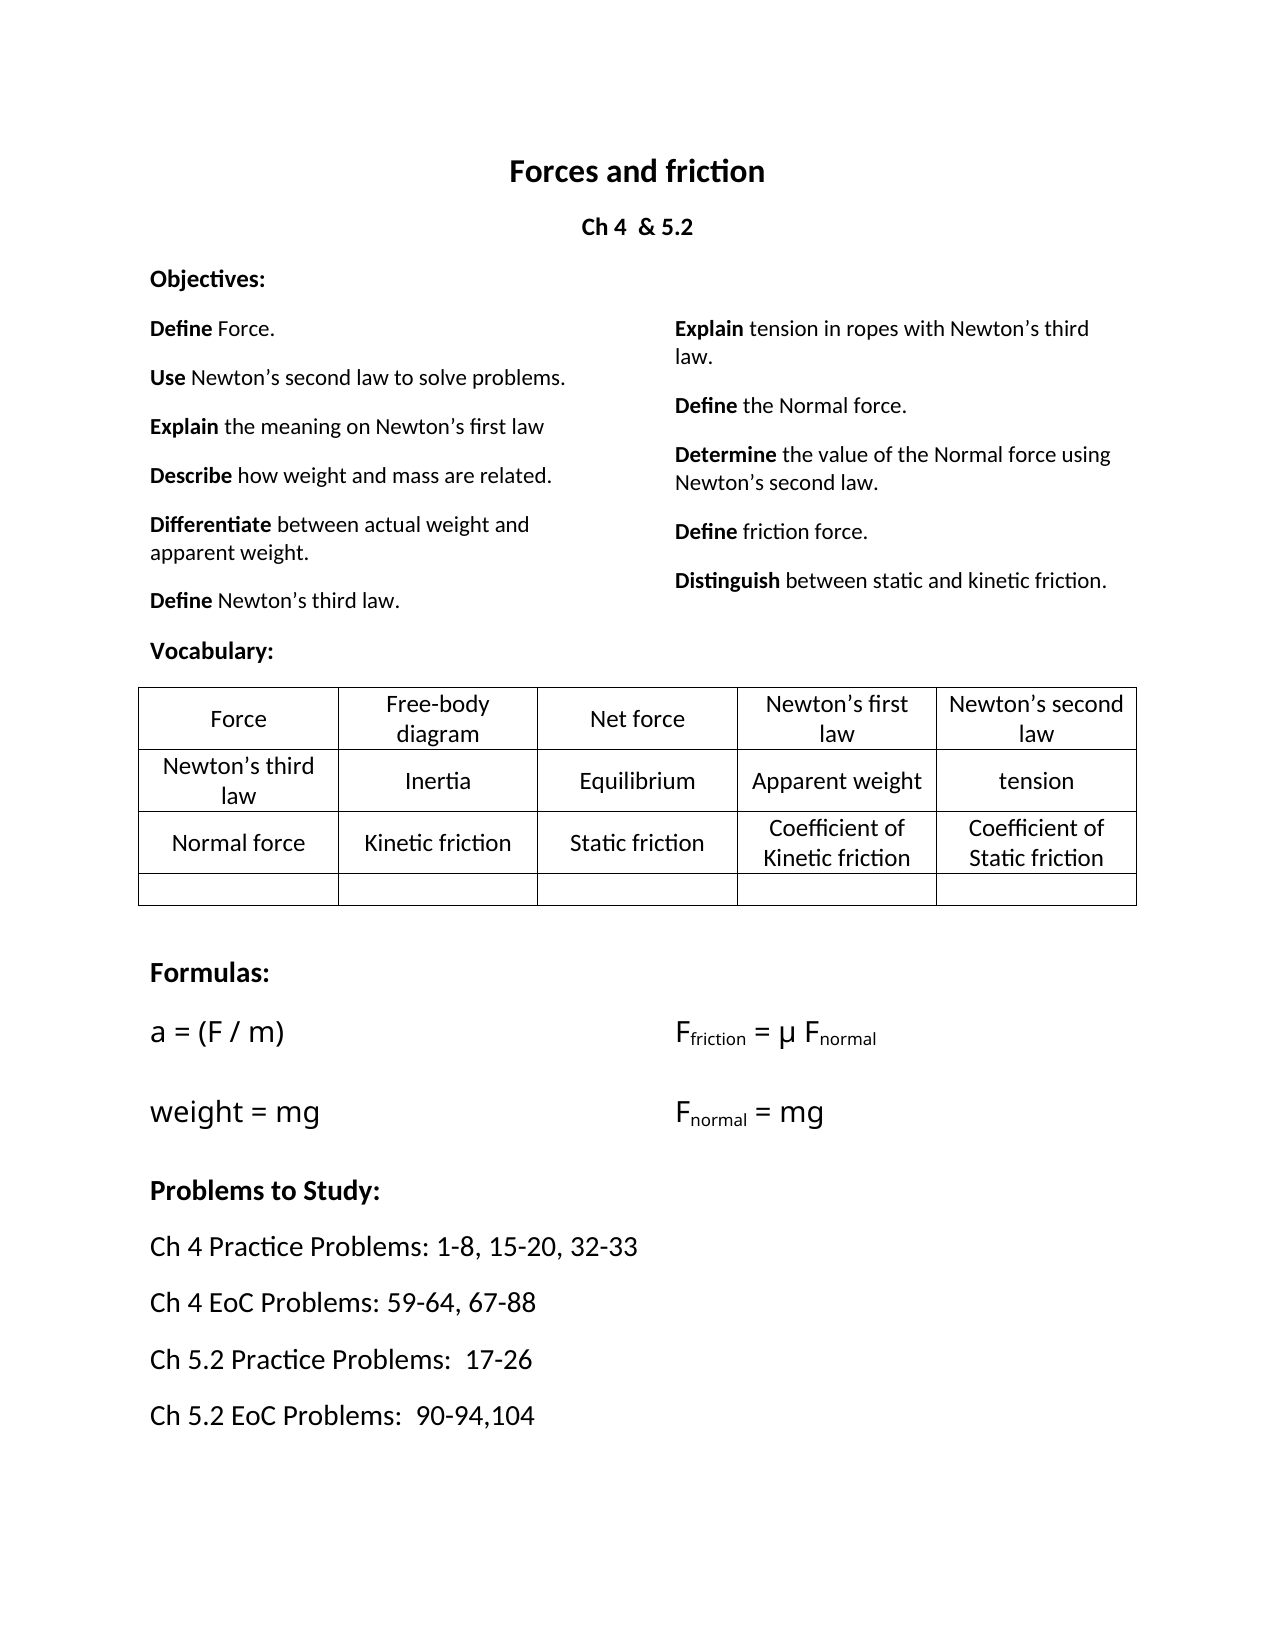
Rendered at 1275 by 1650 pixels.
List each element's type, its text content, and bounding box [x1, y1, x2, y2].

table_cell Static friction [538, 812, 737, 873]
table_cell [937, 874, 1136, 904]
text Forces and friction [150, 150, 1125, 191]
text a = (F / m) [150, 1011, 600, 1051]
text Explain the meaning on Newton’s first law [150, 412, 600, 440]
table_cell tension [937, 750, 1136, 811]
text Ch 4 Practice Problems: 1-8, 15-20, 32-33 [150, 1228, 1125, 1264]
table_header Free-body diagram [339, 688, 537, 749]
table_cell Apparent weight [738, 750, 936, 811]
text Define Newton’s third law. [150, 587, 600, 614]
text Ch 4 EoC Problems: 59-64, 67-88 [150, 1284, 1125, 1320]
text Explain tension in ropes with Newton’s third law. [675, 314, 1125, 370]
text Define the Normal force. [675, 391, 1125, 419]
text Use Newton’s second law to solve problems. [150, 363, 600, 391]
table_cell Normal force [139, 812, 338, 873]
text weight = mg [150, 1091, 600, 1131]
text Ch 5.2 EoC Problems: 90-94,104 [150, 1397, 1125, 1433]
text Determine the value of the Normal force using Newton’s second law. [675, 440, 1125, 496]
text Define friction force. [675, 517, 1125, 545]
table_cell Newton’s third law [139, 750, 338, 811]
table_cell [139, 874, 338, 904]
table_header Newton’s second law [937, 688, 1136, 749]
text Distinguish between static and kinetic friction. [675, 566, 1125, 594]
table_cell Equilibrium [538, 750, 737, 811]
text Fnormal = mg [675, 1091, 1125, 1131]
text Describe how weight and mass are related. [150, 461, 600, 489]
text Define Force. [150, 314, 600, 342]
table_cell Inertia [339, 750, 537, 811]
table_header Force [139, 688, 338, 749]
table_cell [738, 874, 936, 904]
table_cell Kinetic friction [339, 812, 537, 873]
text Objectives: [150, 263, 1125, 293]
table_cell Coefficient of Static friction [937, 812, 1136, 873]
text Ffriction = μ Fnormal [675, 1011, 1125, 1051]
text Ch 5.2 Practice Problems: 17-26 [150, 1341, 1125, 1377]
text Differentiate between actual weight and apparent weight. [150, 510, 600, 566]
table_cell [538, 874, 737, 904]
text Problems to Study: [150, 1172, 1125, 1207]
text Formulas: [150, 954, 1125, 990]
table_header Newton’s first law [738, 688, 936, 749]
table_cell [339, 874, 537, 904]
text Vocabulary: [150, 635, 1125, 666]
table_cell Coefficient of Kinetic friction [738, 812, 936, 873]
table_header Net force [538, 688, 737, 749]
text Ch 4 & 5.2 [150, 212, 1125, 242]
